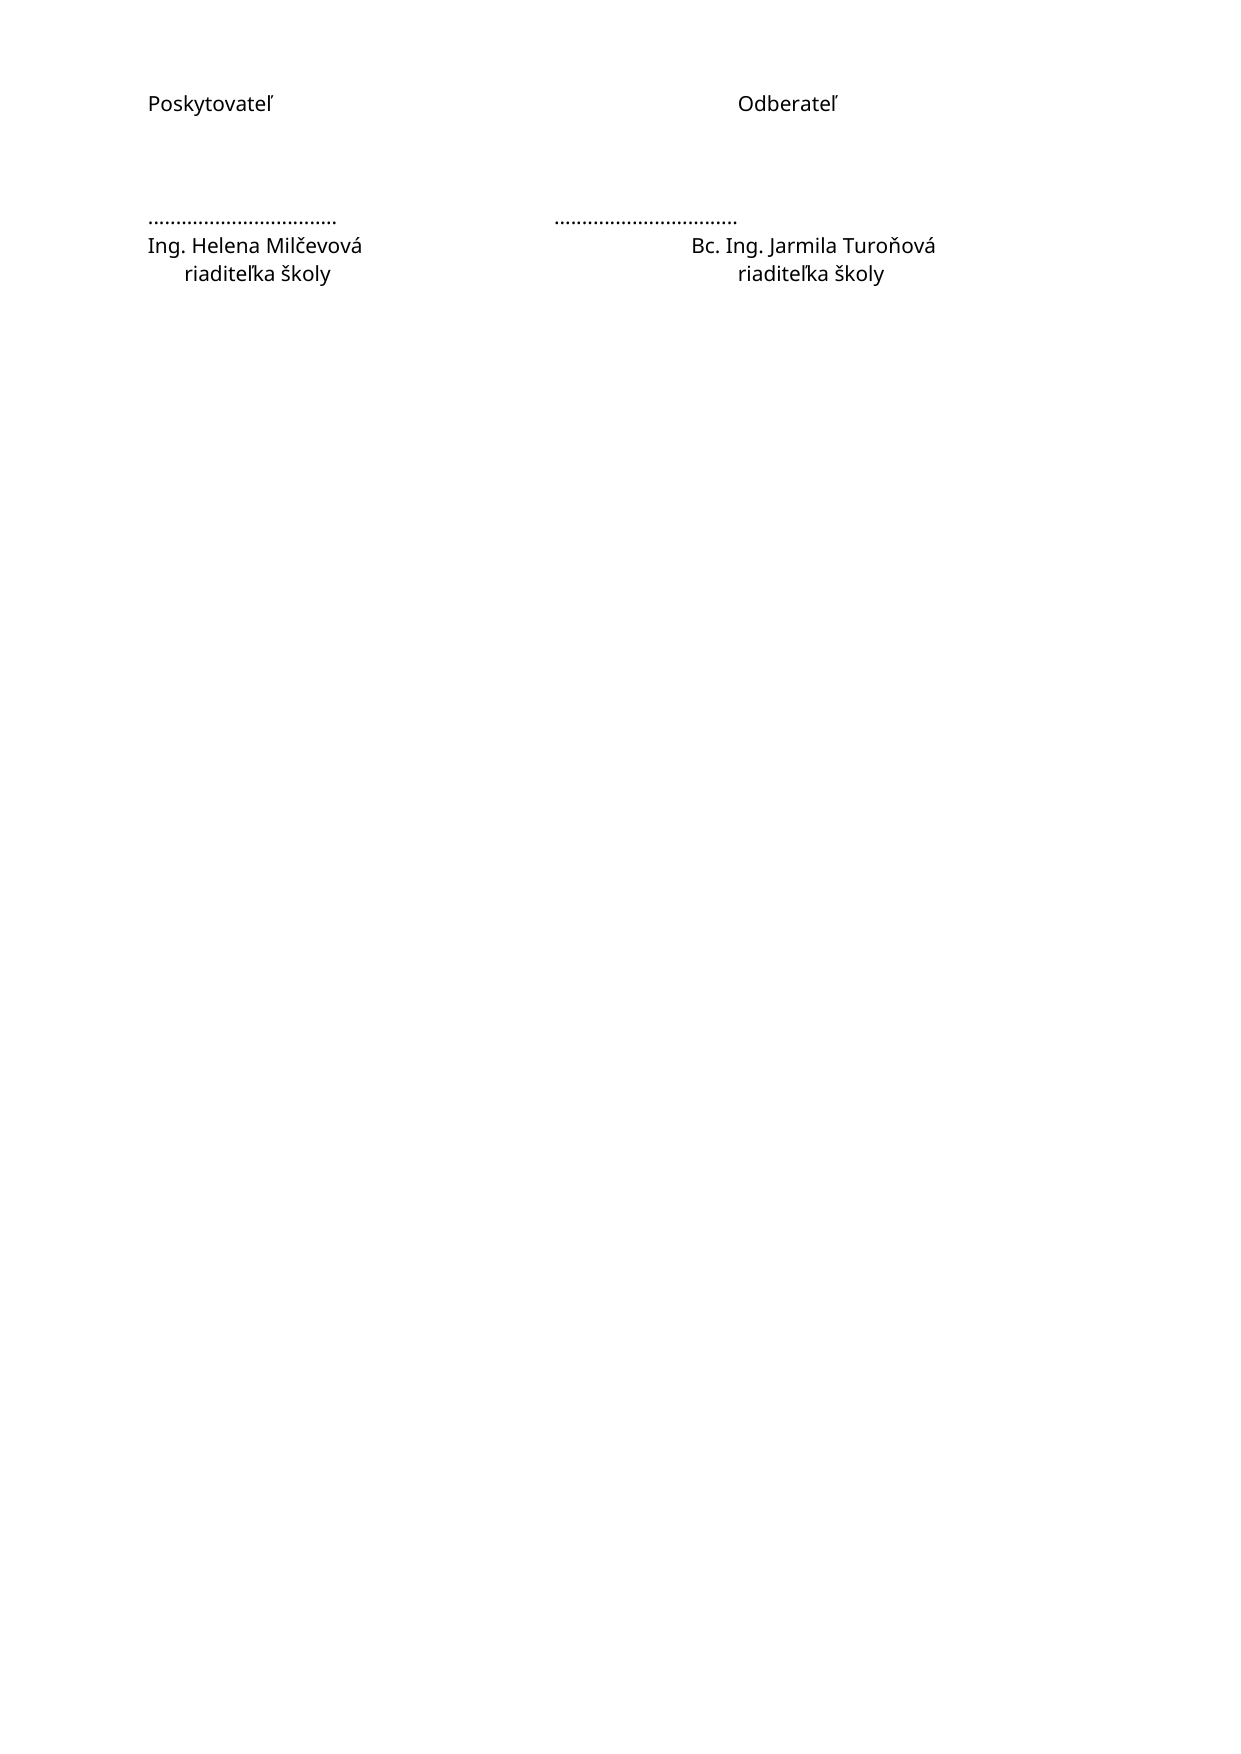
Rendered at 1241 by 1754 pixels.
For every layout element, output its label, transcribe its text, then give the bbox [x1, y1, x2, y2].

text Ing. Helena Milčevová Bc. Ing. Jarmila Turoňová [148, 231, 1122, 259]
text Poskytovateľ Odberateľ [148, 89, 1122, 117]
text riaditeľka školy riaditeľka školy [148, 259, 1122, 288]
text .................................. ................................. [148, 202, 1122, 231]
